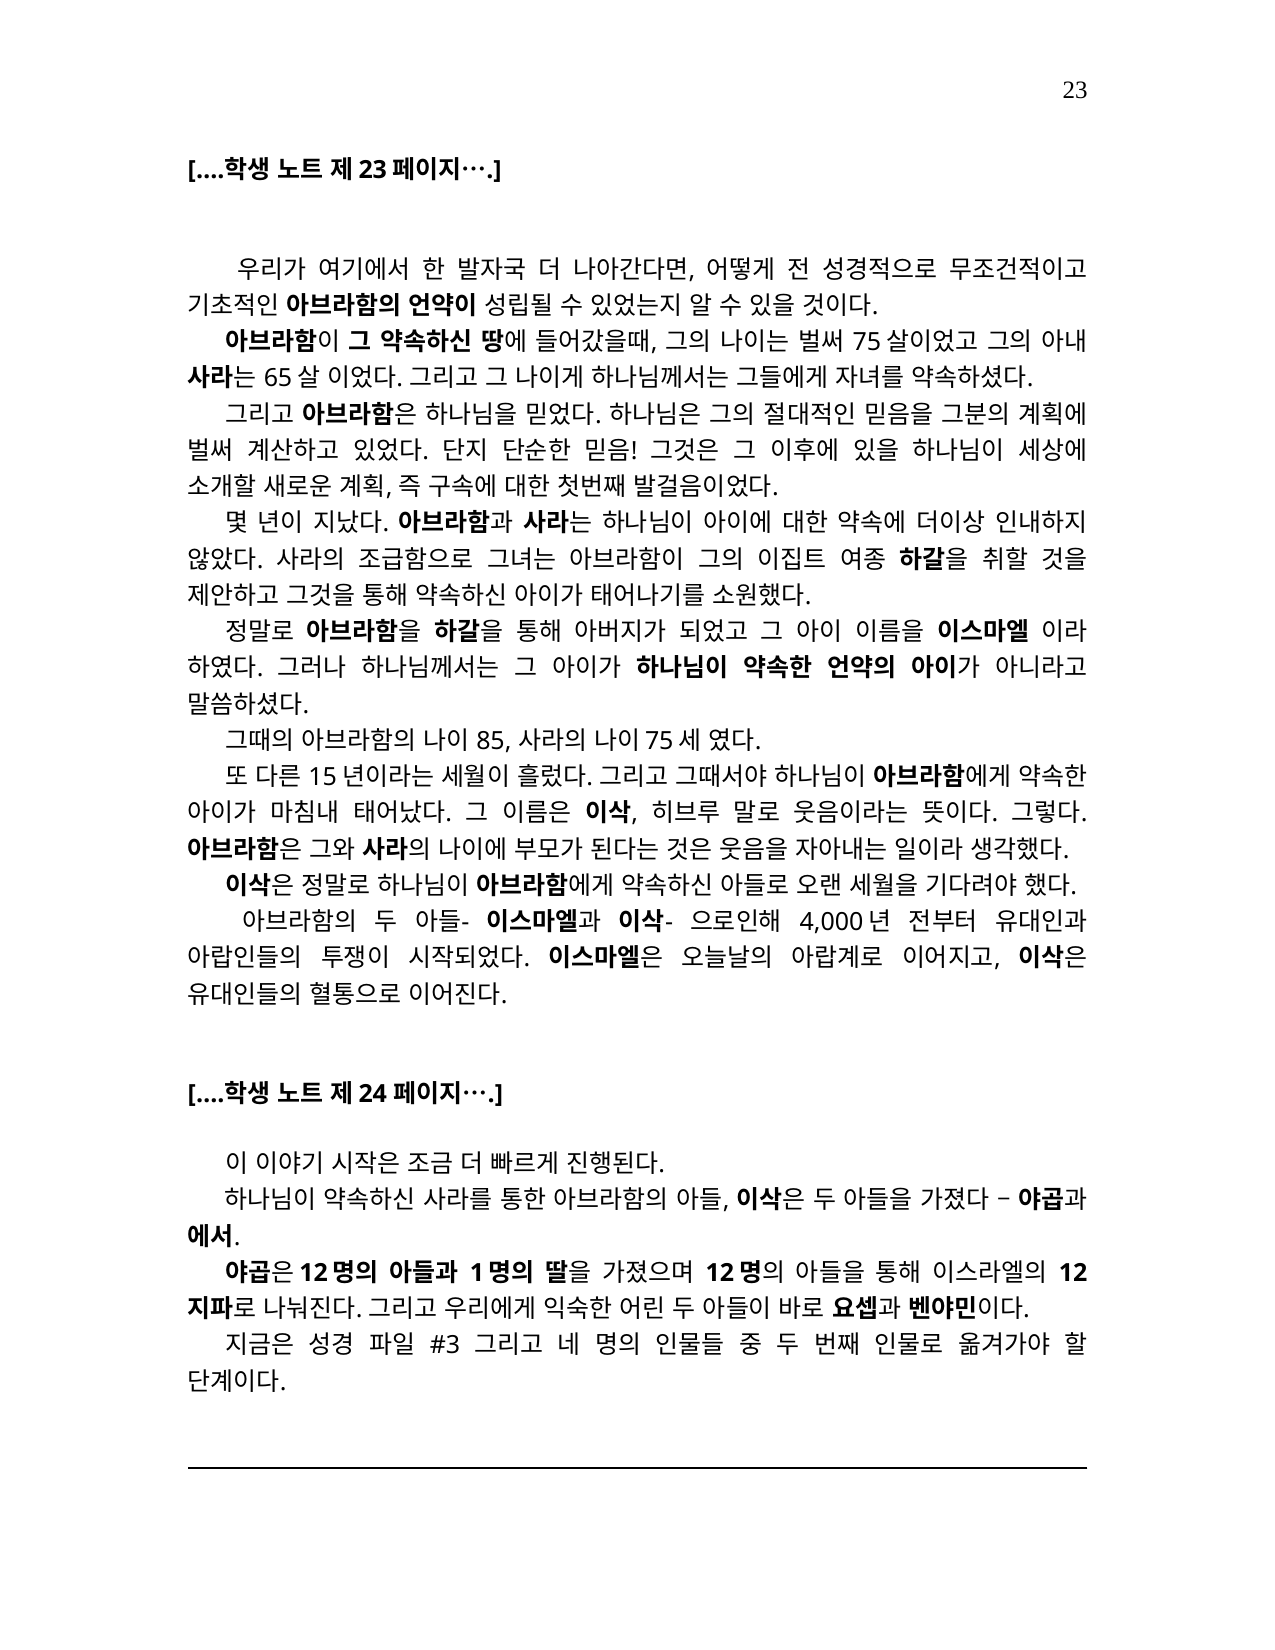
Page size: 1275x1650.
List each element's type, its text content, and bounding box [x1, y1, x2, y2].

text 우리가 여기에서 한 발자국 더 나아간다면, 어떻게 전 성경적으로 무조건적이고 기초적인 아브라함의 언약이 성립될 수 있었는지 알 수 있을 것이다. [187, 249, 1087, 322]
text 지금은 성경 파일 #3 그리고 네 명의 인물들 중 두 번째 인물로 옮겨가야 할 단계이다. [187, 1325, 1087, 1397]
text 정말로 아브라함을 하갈을 통해 아버지가 되었고 그 아이 이름을 이스마엘 이라 하였다. 그러나 하나님께서는 그 아이가 하나님이 약속한 언약의 아이가 아니라고 말씀하셨다. [187, 612, 1087, 720]
text 아브라함의 두 아들- 이스마엘과 이삭- 으로인해 4,000년 전부터 유대인과 아랍인들의 투쟁이 시작되었다. 이스마엘은 오늘날의 아랍계로 이어지고, 이삭은 유대인들의 혈통으로 이어진다. [187, 902, 1087, 1010]
text 아브라함이 그 약속하신 땅에 들어갔을때, 그의 나이는 벌써 75살이었고 그의 아내 사라는 65살 이었다. 그리고 그 나이게 하나님께서는 그들에게 자녀를 약속하셨다. [187, 322, 1087, 394]
text 그리고 아브라함은 하나님을 믿었다. 하나님은 그의 절대적인 믿음을 그분의 계획에 벌써 계산하고 있었다. 단지 단순한 믿음! 그것은 그 이후에 있을 하나님이 세상에 소개할 새로운 계획, 즉 구속에 대한 첫번째 발걸음이었다. [187, 394, 1087, 503]
text 이삭은 정말로 하나님이 아브라함에게 약속하신 아들로 오랜 세월을 기다려야 했다. [187, 865, 1087, 902]
text [….학생 노트 제24 페이지….] [187, 1073, 1087, 1109]
text 하나님이 약속하신 사라를 통한 아브라함의 아들, 이삭은 두 아들을 가졌다 – 야곱과 에서. [187, 1180, 1087, 1252]
text 그때의 아브라함의 나이 85, 사라의 나이75세 였다. [187, 720, 1087, 757]
text 야곱은12명의 아들과 1명의 딸을 가졌으며 12명의 아들을 통해 이스라엘의 12 지파로 나눠진다. 그리고 우리에게 익숙한 어린 두 아들이 바로 요셉과 벤야민이다. [187, 1252, 1087, 1325]
text 몇 년이 지났다. 아브라함과 사라는 하나님이 아이에 대한 약속에 더이상 인내하지 않았다. 사라의 조급함으로 그녀는 아브라함이 그의 이집트 여종 하갈을 취할 것을 제안하고 그것을 통해 약속하신 아이가 태어나기를 소원했다. [187, 503, 1087, 612]
text [….학생 노트 제23페이지….] [187, 150, 1087, 186]
text 또 다른 15년이라는 세월이 흘렀다. 그리고 그때서야 하나님이 아브라함에게 약속한 아이가 마침내 태어났다. 그 이름은 이삭, 히브루 말로 웃음이라는 뜻이다. 그렇다. 아브라함은 그와 사라의 나이에 부모가 된다는 것은 웃음을 자아내는 일이라 생각했다. [187, 757, 1087, 865]
text 이 이야기 시작은 조금 더 빠르게 진행된다. [187, 1143, 1087, 1180]
